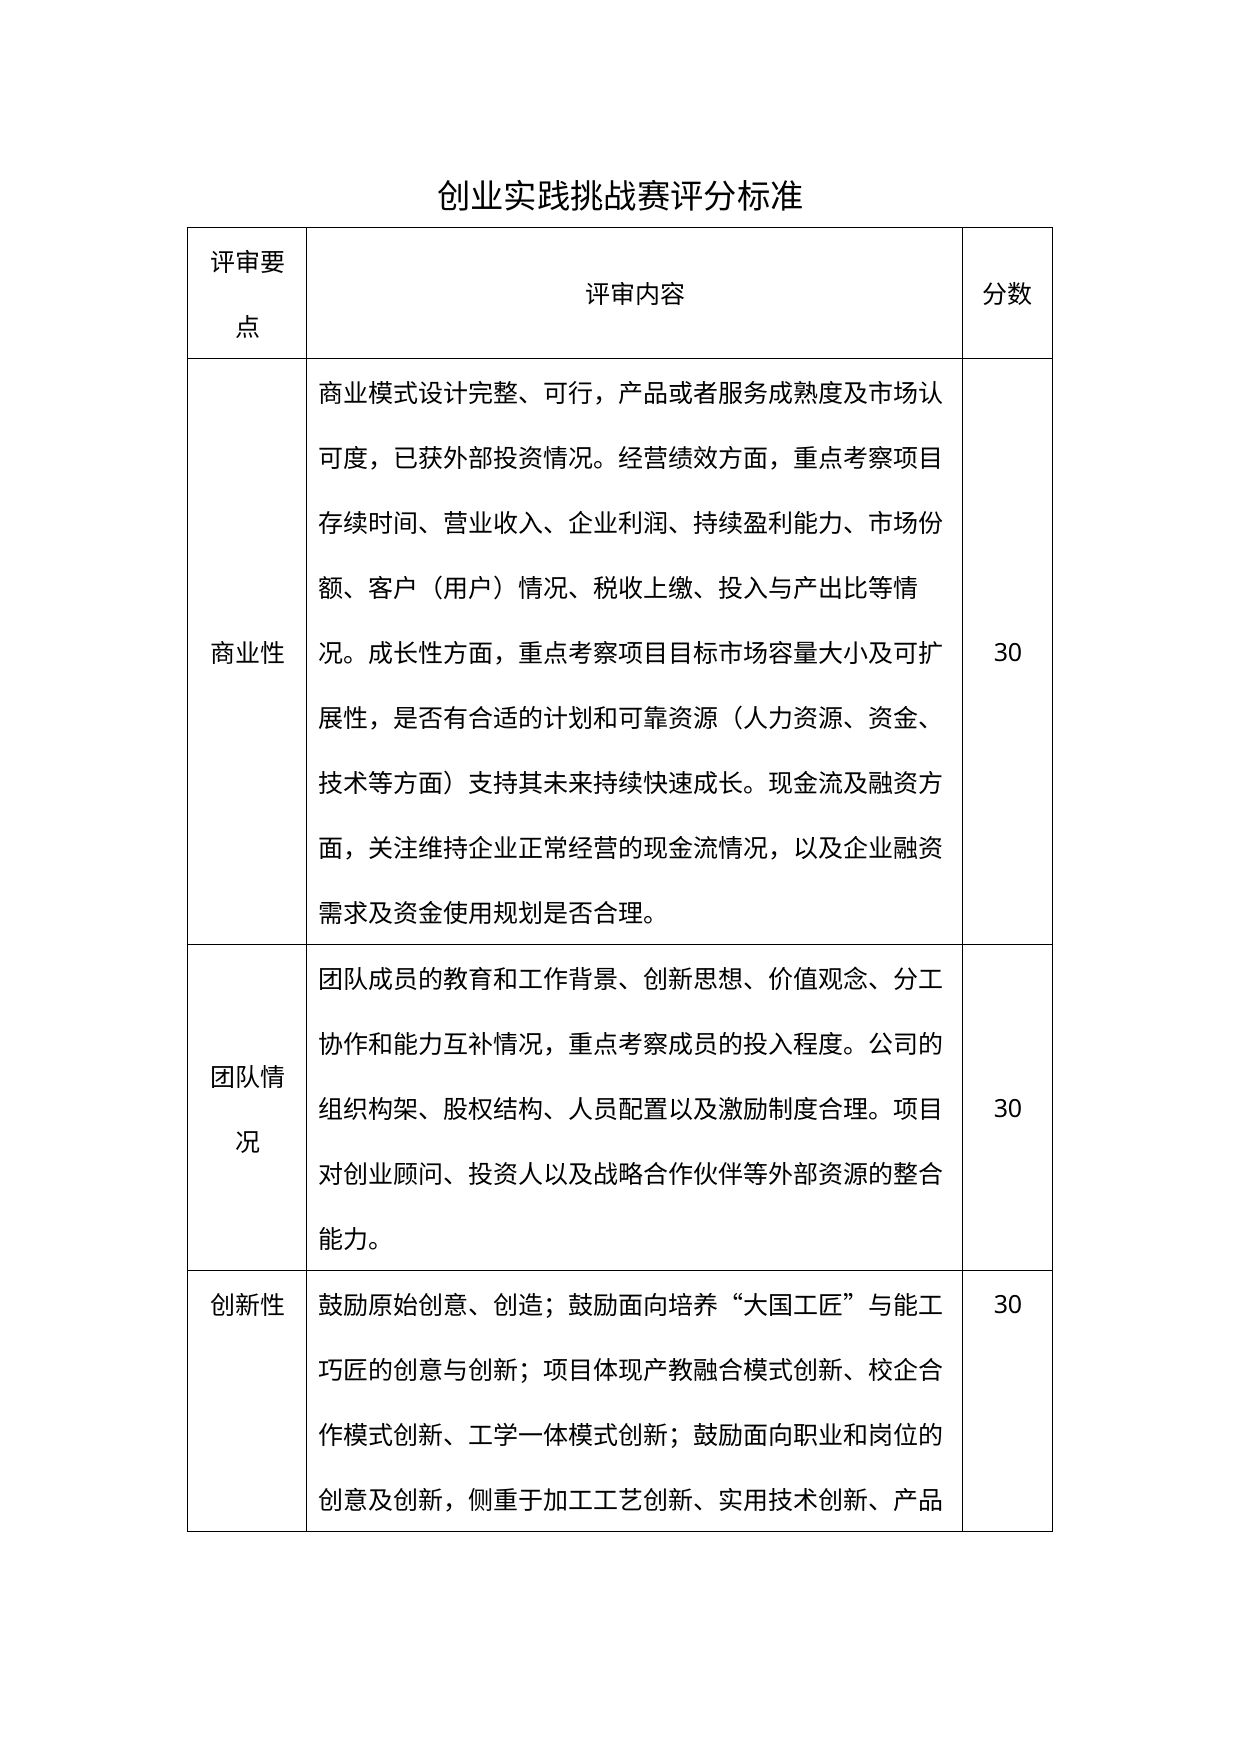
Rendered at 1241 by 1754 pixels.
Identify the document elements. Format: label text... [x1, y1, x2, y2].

table_cell 商业模式设计完整、可行，产品或者服务成熟度及市场认可度，已获外部投资情况。经营绩效方面，重点考察项目存续时间、营业收入、企业利润、持续盈利能力、市场份额、客户（用户）情况、税收上缴、投入与产出比等情况。成长性方面，重点考察项目目标市场容量大小及可扩展性，是否有合适的计划和可靠资源（人力资源、资金、技术等方面）支持其未来持续快速成长。现金流及融资方面，关注维持企业正常经营的现金流情况，以及企业融资需求及资金使用规划是否合理。 [307, 359, 962, 944]
table_header 分数 [963, 228, 1052, 358]
table_cell 创新性 [188, 1271, 306, 1531]
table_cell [307, 1271, 962, 1531]
table_cell 30 [963, 945, 1052, 1270]
table_header 评审要点 [188, 228, 306, 358]
text 创业实践挑战赛评分标准 [187, 162, 1053, 227]
table_cell 团队成员的教育和工作背景、创新思想、价值观念、分工协作和能力互补情况，重点考察成员的投入程度。公司的组织构架、股权结构、人员配置以及激励制度合理。项目对创业顾问、投资人以及战略合作伙伴等外部资源的整合能力。 [307, 945, 962, 1270]
table_header 评审内容 [307, 228, 962, 358]
table_cell 30 [963, 359, 1052, 944]
table_cell 团队情况 [188, 945, 306, 1270]
table_cell 30 [963, 1271, 1052, 1531]
table_cell 商业性 [188, 359, 306, 944]
